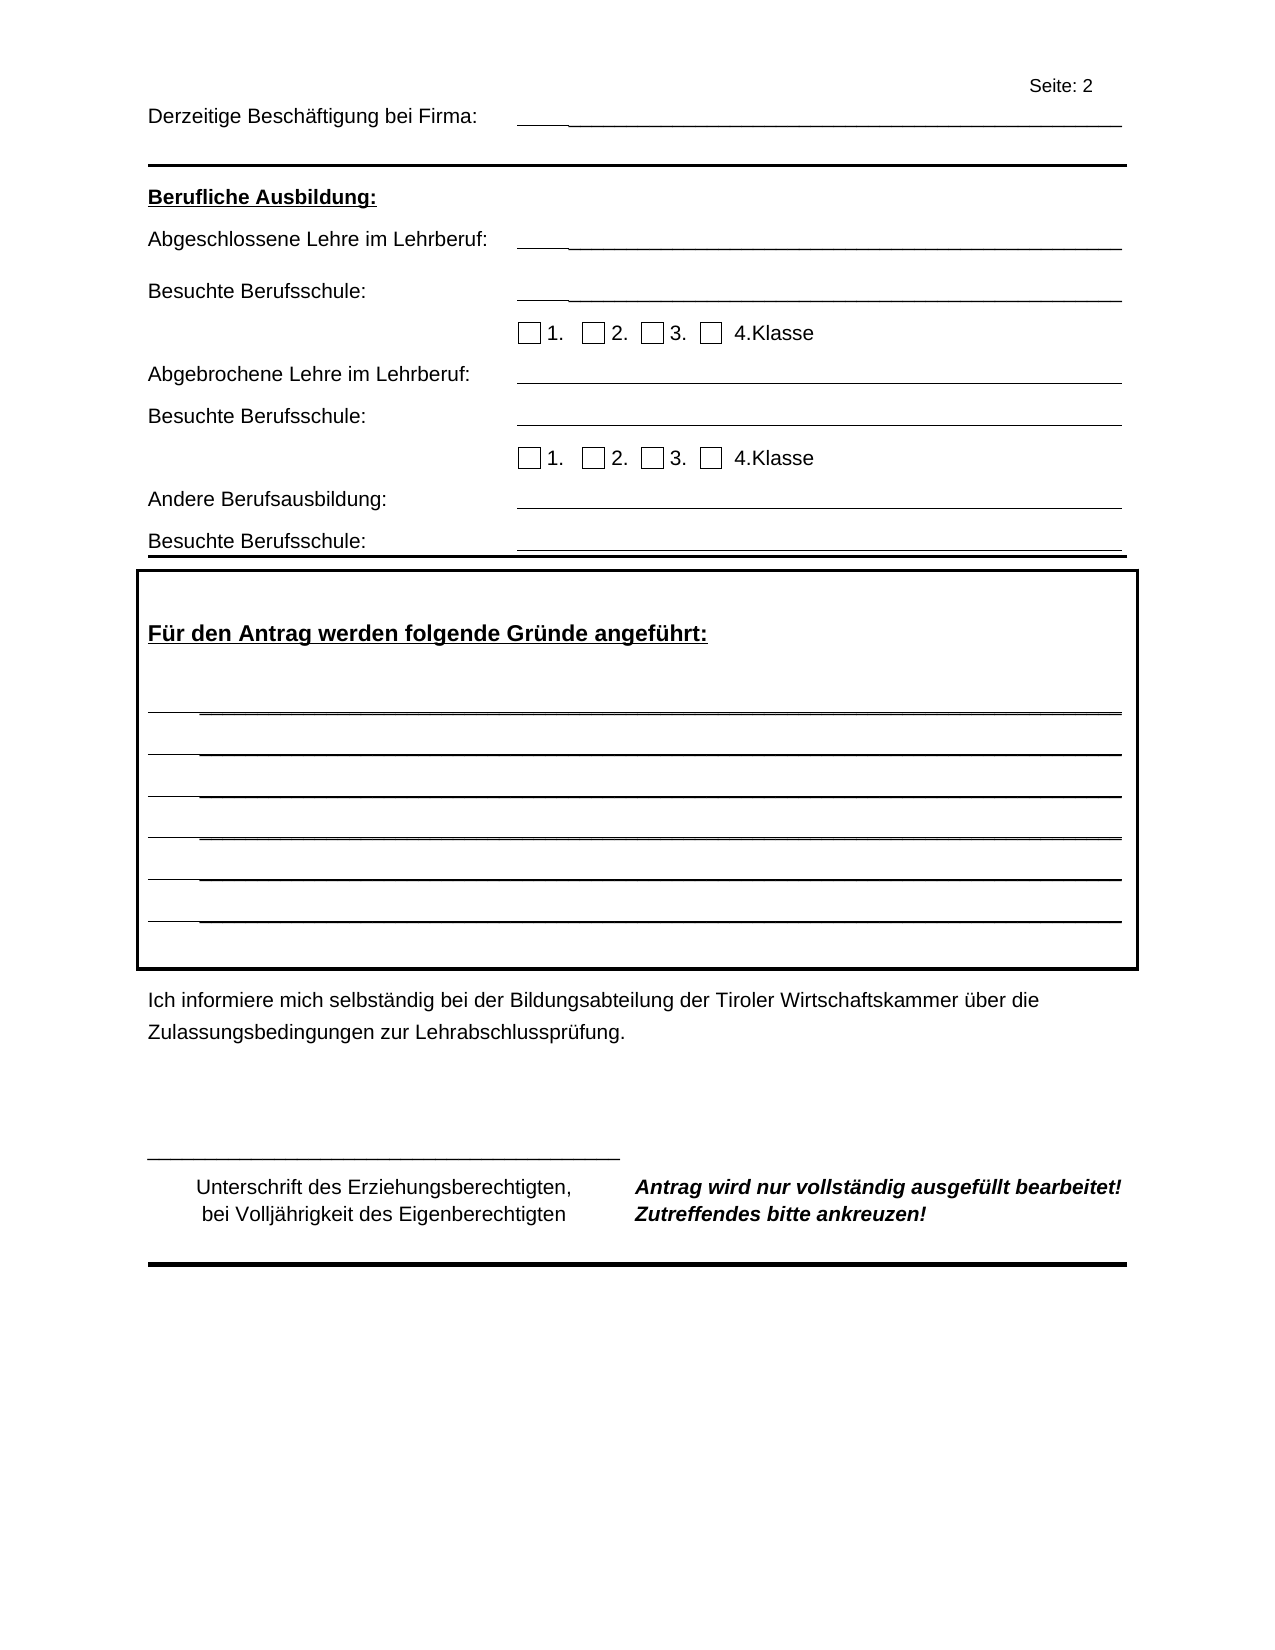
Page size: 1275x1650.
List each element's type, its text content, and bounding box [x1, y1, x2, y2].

text bei Volljährigkeit des Eigenberechtigten Zutreffendes bitte ankreuzen! [148, 1199, 1127, 1226]
text Abgeschlossene Lehre im Lehrberuf: [148, 219, 1127, 251]
text Unterschrift des Erziehungsberechtigten, Antrag wird nur vollständig ausgefüllt bearbeitet! [148, 1172, 1127, 1199]
text Besuchte Berufsschule: [148, 397, 1127, 428]
text Besuchte Berufsschule: [148, 522, 1127, 555]
text Andere Berufsausbildung: [148, 480, 1127, 511]
text Derzeitige Beschäftigung bei Firma: [148, 97, 1127, 128]
text Besuchte Berufsschule: [148, 272, 1127, 303]
text Abgebrochene Lehre im Lehrberuf: [148, 355, 1127, 386]
text Ich informiere mich selbständig bei der Bildungsabteilung der Tiroler Wirtschaftskammer über die Zulassungsbedingungen zur Lehrabschlussprüfung. [148, 981, 1127, 1043]
text 1. 2. 3. 4.Klasse [148, 313, 1127, 344]
text Für den Antrag werden folgende Gründe angeführt: [139, 610, 1136, 647]
text 1. 2. 3. 4.Klasse [148, 438, 1127, 469]
text Berufliche Ausbildung: [148, 178, 1127, 209]
